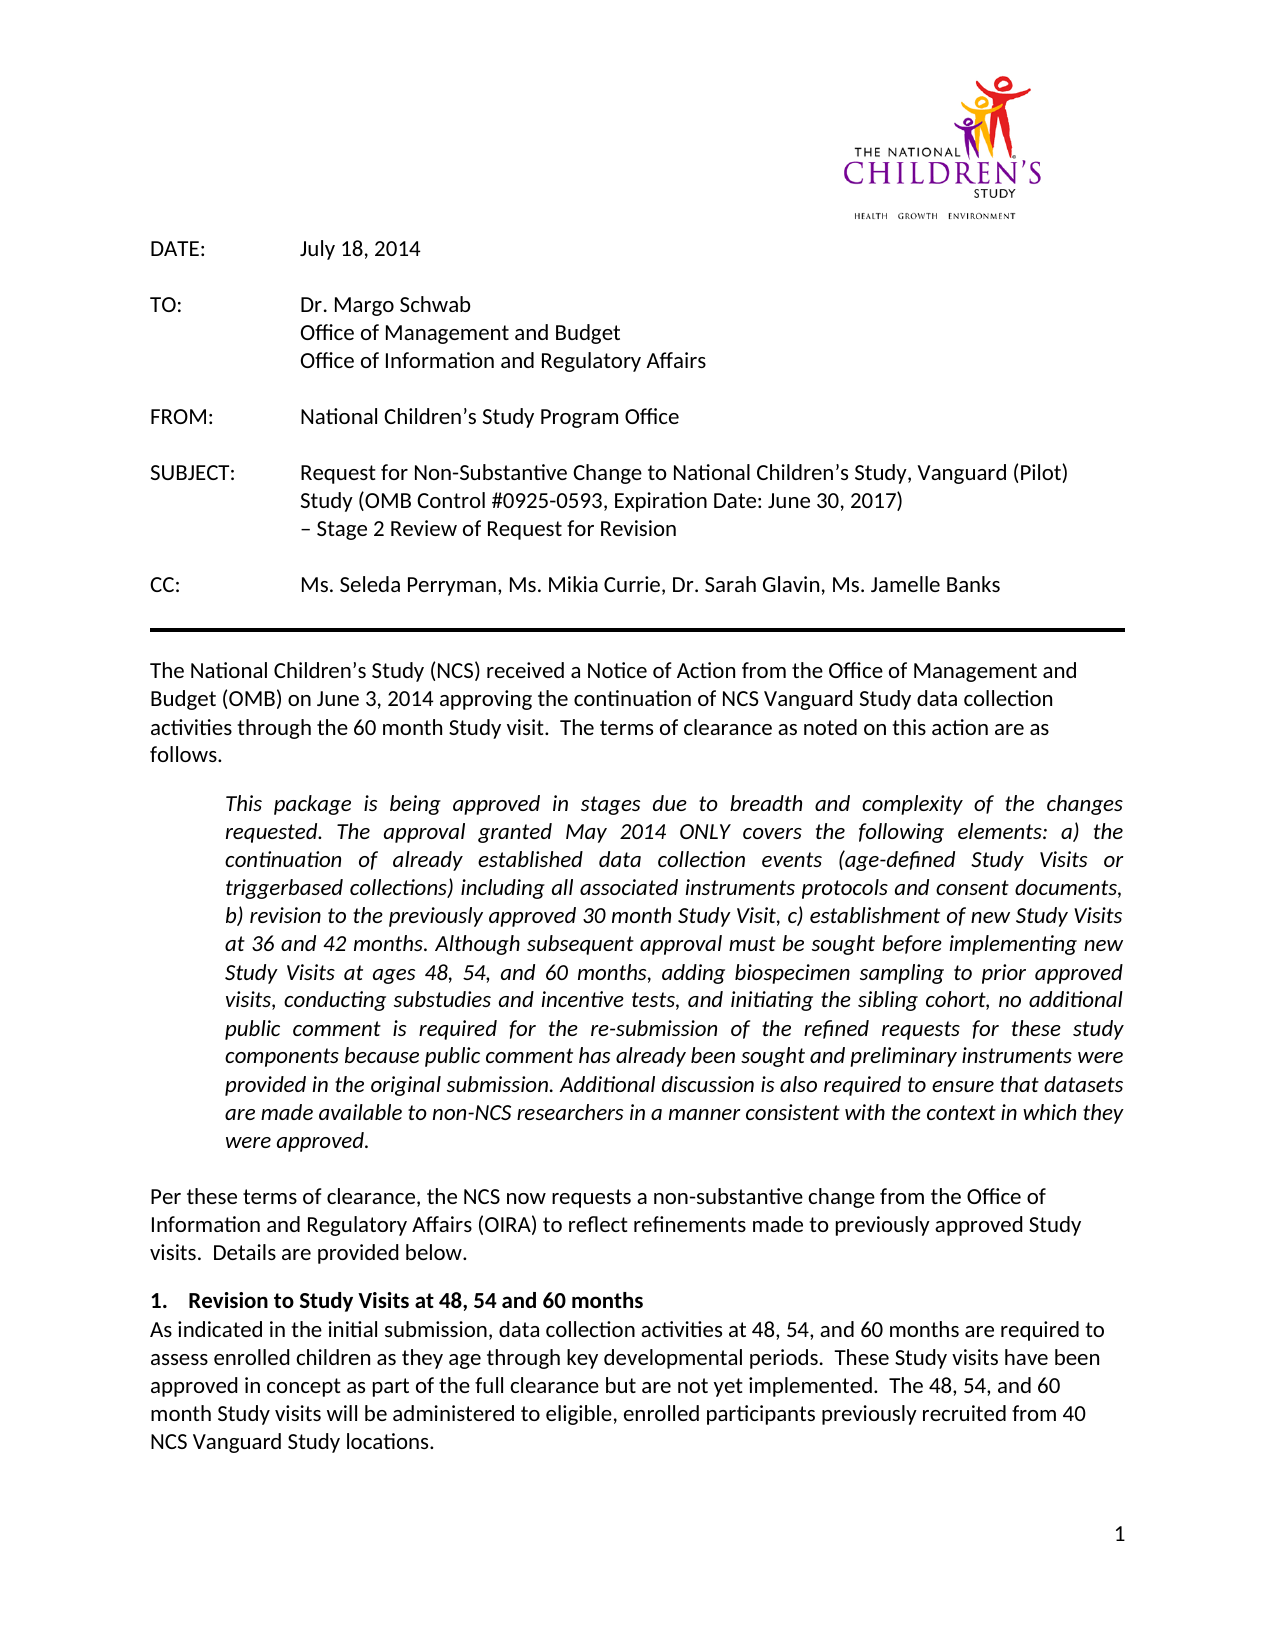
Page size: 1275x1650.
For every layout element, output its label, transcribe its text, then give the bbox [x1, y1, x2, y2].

text The National Children’s Study (NCS) received a Notice of Action from the Office of Management and Budget (OMB) on June 3, 2014 approving the continuation of NCS Vanguard Study data collection activities through the 60 month Study visit. The terms of clearance as noted on this action are as follows. [150, 657, 1125, 769]
text Per these terms of clearance, the NCS now requests a non-substantive change from the Office of Information and Regulatory Affairs (OIRA) to reflect refinements made to previously approved Study visits. Details are provided below. [150, 1182, 1125, 1266]
text CC: Ms. Seleda Perryman, Ms. Mikia Currie, Dr. Sarah Glavin, Ms. Jamelle Banks [150, 570, 1125, 598]
text This package is being approved in stages due to breadth and complexity of the changes requested. The approval granted May 2014 ONLY covers the following elements: a) the continuation of already established data collection events (age-defined Study Visits or triggerbased collections) including all associated instruments protocols and consent documents, b) revision to the previously approved 30 month Study Visit, c) establishment of new Study Visits at 36 and 42 months. Although subsequent approval must be sought before implementing new Study Visits at ages 48, 54, and 60 months, adding biospecimen sampling to prior approved visits, conducting substudies and incentive tests, and initiating the sibling cohort, no additional public comment is required for the re-submission of the refined requests for these study components because public comment has already been sought and preliminary instruments were provided in the original submission. Additional discussion is also required to ensure that datasets are made available to non-NCS researchers in a manner consistent with the context in which they were approved. [225, 789, 1125, 1154]
text – Stage 2 Review of Request for Revision [300, 514, 1125, 542]
text TO: Dr. Margo Schwab [150, 290, 1125, 318]
text Office of Information and Regulatory Affairs [150, 346, 1125, 374]
text DATE: July 18, 2014 [150, 234, 1125, 262]
text 1. Revision to Study Visits at 48, 54 and 60 months [150, 1287, 1125, 1315]
text As indicated in the initial submission, data collection activities at 48, 54, and 60 months are required to assess enrolled children as they age through key developmental periods. These Study visits have been approved in concept as part of the full clearance but are not yet implemented. The 48, 54, and 60 month Study visits will be administered to eligible, enrolled participants previously recruited from 40 NCS Vanguard Study locations. [150, 1315, 1125, 1455]
text SUBJECT: Request for Non-Substantive Change to National Children’s Study, Vanguard (Pilot) Study (OMB Control #0925-0593, Expiration Date: June 30, 2017) [150, 458, 1125, 514]
text Office of Management and Budget [150, 318, 1125, 346]
text FROM: National Children’s Study Program Office [150, 402, 1125, 430]
picture [815, 69, 1069, 226]
